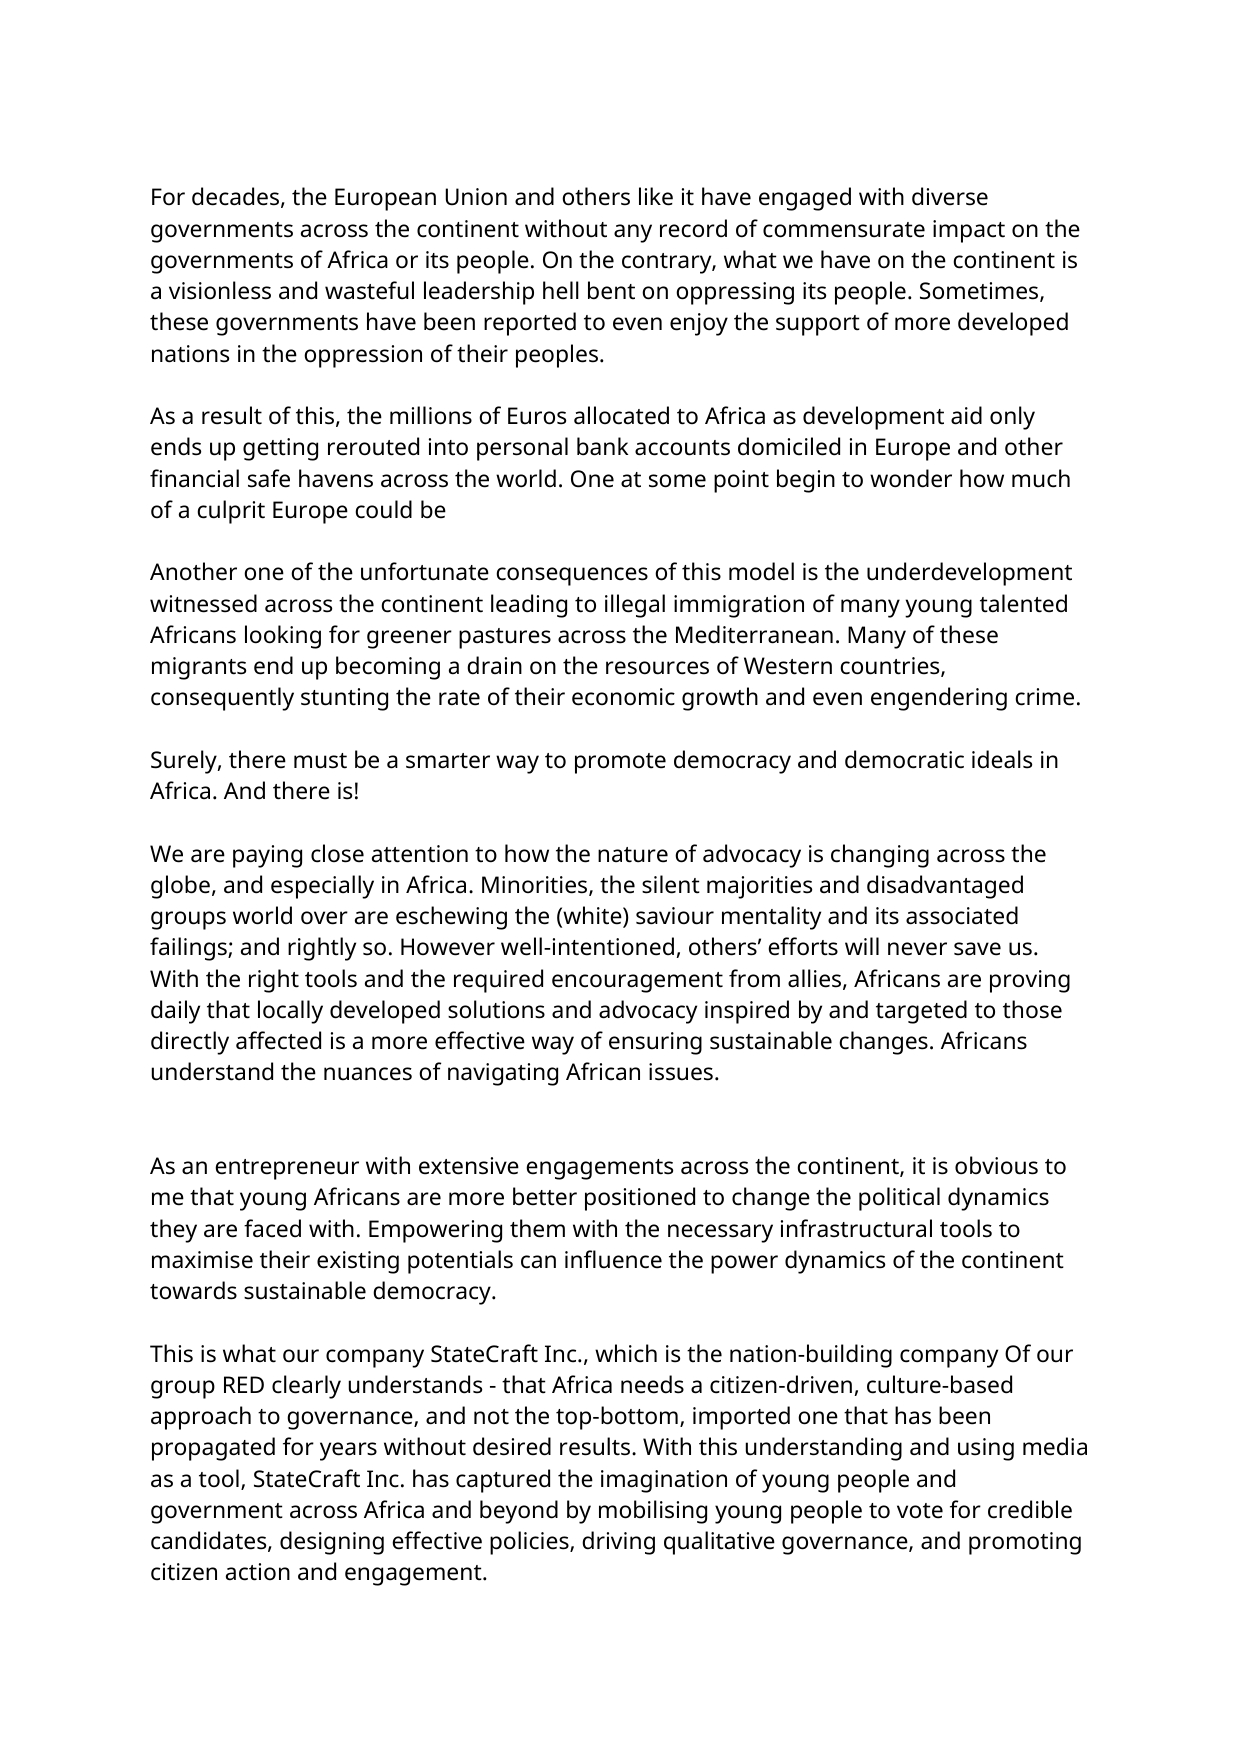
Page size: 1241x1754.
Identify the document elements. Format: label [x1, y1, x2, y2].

text [150, 150, 1090, 1587]
